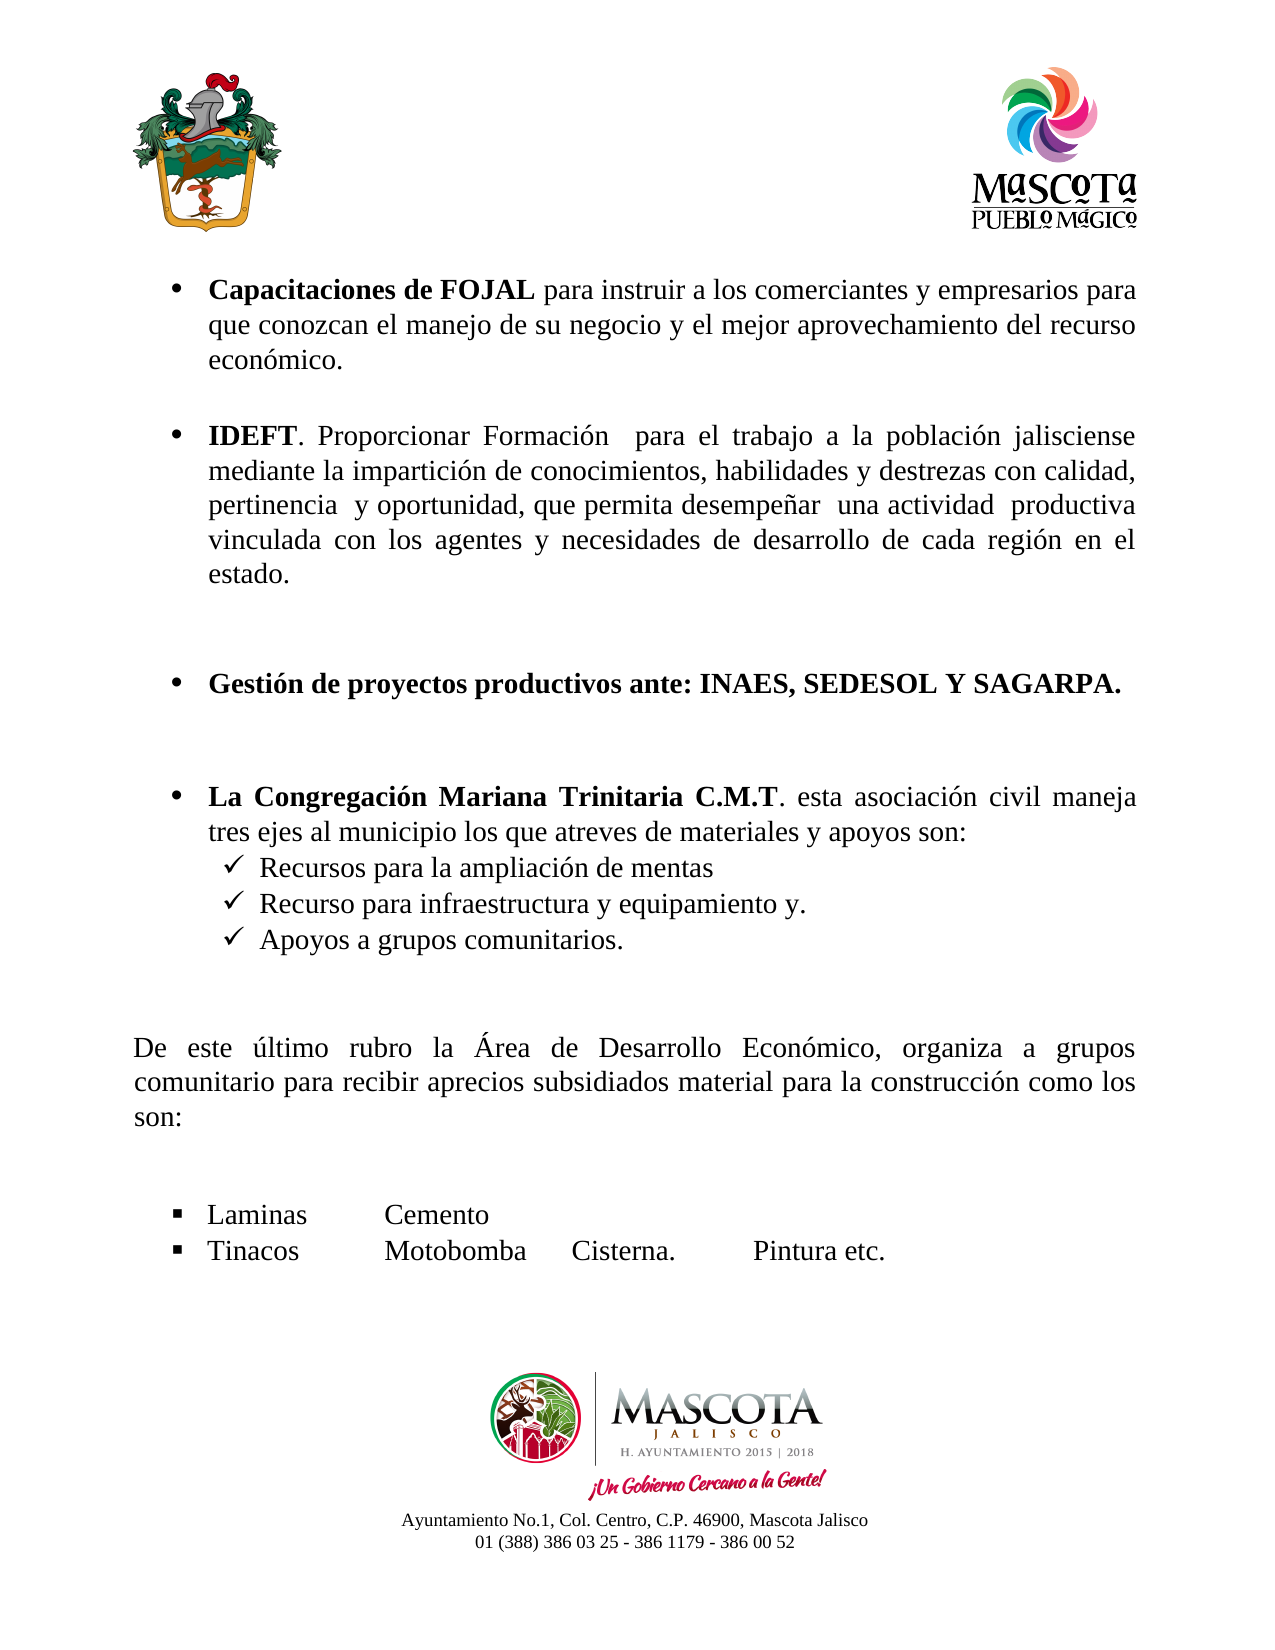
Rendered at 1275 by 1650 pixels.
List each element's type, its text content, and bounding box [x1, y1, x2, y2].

list Recursos para la ampliación de mentas [222, 850, 946, 884]
list Capacitaciones de FOJAL para instruir a los comerciantes y empresarios para que conozcan el manejo de su negocio y el mejor aprovechamiento del recurso económico. [171, 268, 1137, 375]
picture [490, 1372, 827, 1501]
list La Congregación Mariana Trinitaria C.M.T. esta asociación civil maneja tres ejes al municipio los que atreves de materiales y apoyos son: [171, 775, 1137, 848]
list IDEFT. Proporcionar Formación para el trabajo a la población jalisciense mediante la impartición de conocimientos, habilidades y destrezas con calidad, pertinencia y oportunidad, que permita desempeñar una actividad productiva vinculada con los agentes y necesidades de desarrollo de cada región en el estado. [171, 414, 1137, 590]
list Recurso para infraestructura y equipamiento y. [222, 886, 946, 920]
list Laminas  Cemento [171, 1197, 1012, 1231]
picture [971, 67, 1137, 229]
list Apoyos a grupos comunitarios. [222, 922, 946, 956]
list Tinacos  Motobomba  Cisterna.  Pintura etc. [171, 1233, 1012, 1267]
picture [132, 73, 282, 232]
list Gestión de proyectos productivos ante: INAES, SEDESOL Y SAGARPA. [171, 662, 1137, 700]
text De este último rubro la Área de Desarrollo Económico, organiza a grupos comunitario para recibir aprecios subsidiados material para la construcción como los son: [133, 1030, 1137, 1133]
